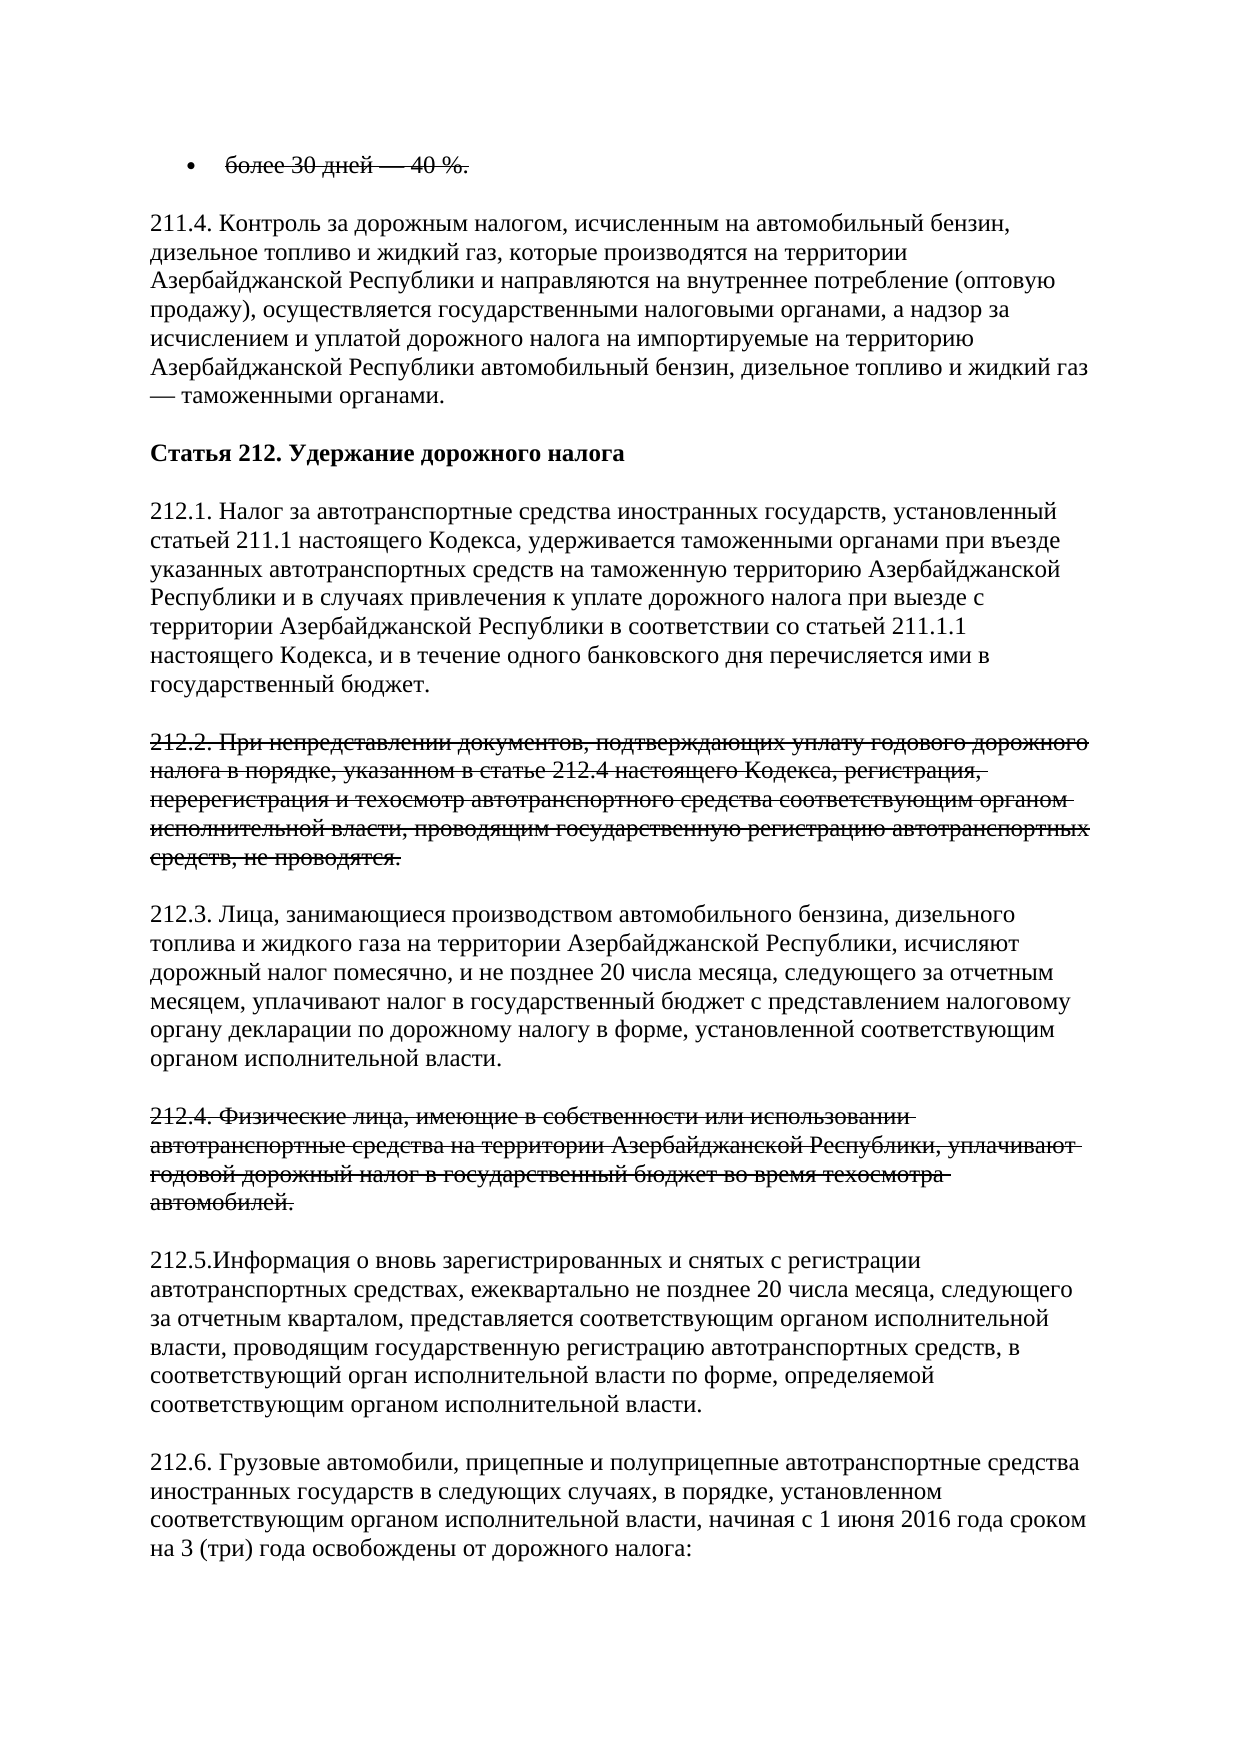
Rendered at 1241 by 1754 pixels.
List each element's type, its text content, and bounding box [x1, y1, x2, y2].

text 212.5.Информация о вновь зарегистрированных и снятых с регистрации автотранспортных средствах, ежеквартально не позднее 20 числа месяца, следующего за отчетным кварталом, представляется соответствующим органом исполнительной власти, проводящим государственную регистрацию автотранспортных средств, в соответствующий орган исполнительной власти по форме, определяемой соответствующим органом исполнительной власти. [150, 1245, 1090, 1418]
text 212.3. Лица, занимающиеся производством автомобильного бензина, дизельного топлива и жидкого газа на территории Азербайджанской Республики, исчисляют дорожный налог помесячно, и не позднее 20 числа месяца, следующего за отчетным месяцем, уплачивают налог в государственный бюджет с представлением налоговому органу декларации по дорожному налогу в форме, установленной соответствующим органом исполнительной власти. [150, 899, 1090, 1072]
text 212.1. Налог за автотранспортные средства иностранных государств, установленный статьей 211.1 настоящего Кодекса, удерживается таможенными органами при въезде указанных автотранспортных средств на таможенную территорию Азербайджанской Республики и в случаях привлечения к уплате дорожного налога при выезде с территории Азербайджанской Республики в соответствии со статьей 211.1.1 настоящего Кодекса, и в течение одного банковского дня перечисляется ими в государственный бюджет. [150, 496, 1090, 697]
text 212.2. При непредставлении документов, подтверждающих уплату годового дорожного налога в порядке, указанном в статье 212.4 настоящего Кодекса, регистрация, перерегистрация и техосмотр автотранспортного средства соответствующим органом исполнительной власти, проводящим государственную регистрацию автотранспортных средств, не проводятся. [150, 727, 1090, 828]
list более 30 дней — 40 %. [187, 150, 1090, 179]
text 212.2. При непредставлении документов, подтверждающих уплату годового дорожного налога в порядке, указанном в статье 212.4 настоящего Кодекса, регистрация, перерегистрация и техосмотр автотранспортного средства соответствующим органом исполнительной власти, проводящим государственную регистрацию автотранспортных средств, не проводятся. [150, 830, 1090, 870]
text Статья 212. Удержание дорожного налога [150, 438, 1090, 467]
text 212.6. Грузовые автомобили, прицепные и полуприцепные автотранспортные средства иностранных государств в следующих случаях, в порядке, установленном соответствующим органом исполнительной власти, начиная с 1 июня 2016 года сроком на 3 (три) года освобождены от дорожного налога: [150, 1447, 1090, 1562]
text 211.4. Контроль за дорожным налогом, исчисленным на автомобильный бензин, дизельное топливо и жидкий газ, которые производятся на территории Азербайджанской Республики и направляются на внутреннее потребление (оптовую продажу), осуществляется государственными налоговыми органами, а надзор за исчислением и уплатой дорожного налога на импортируемые на территорию Азербайджанской Республики автомобильный бензин, дизельное топливо и жидкий газ — таможенными органами. [150, 208, 1090, 409]
text 212.4. Физические лица, имеющие в собственности или использовании автотранспортные средства на территории Азербайджанской Республики, уплачивают годовой дорожный налог в государственный бюджет во время техосмотра автомобилей. [150, 1101, 1090, 1216]
